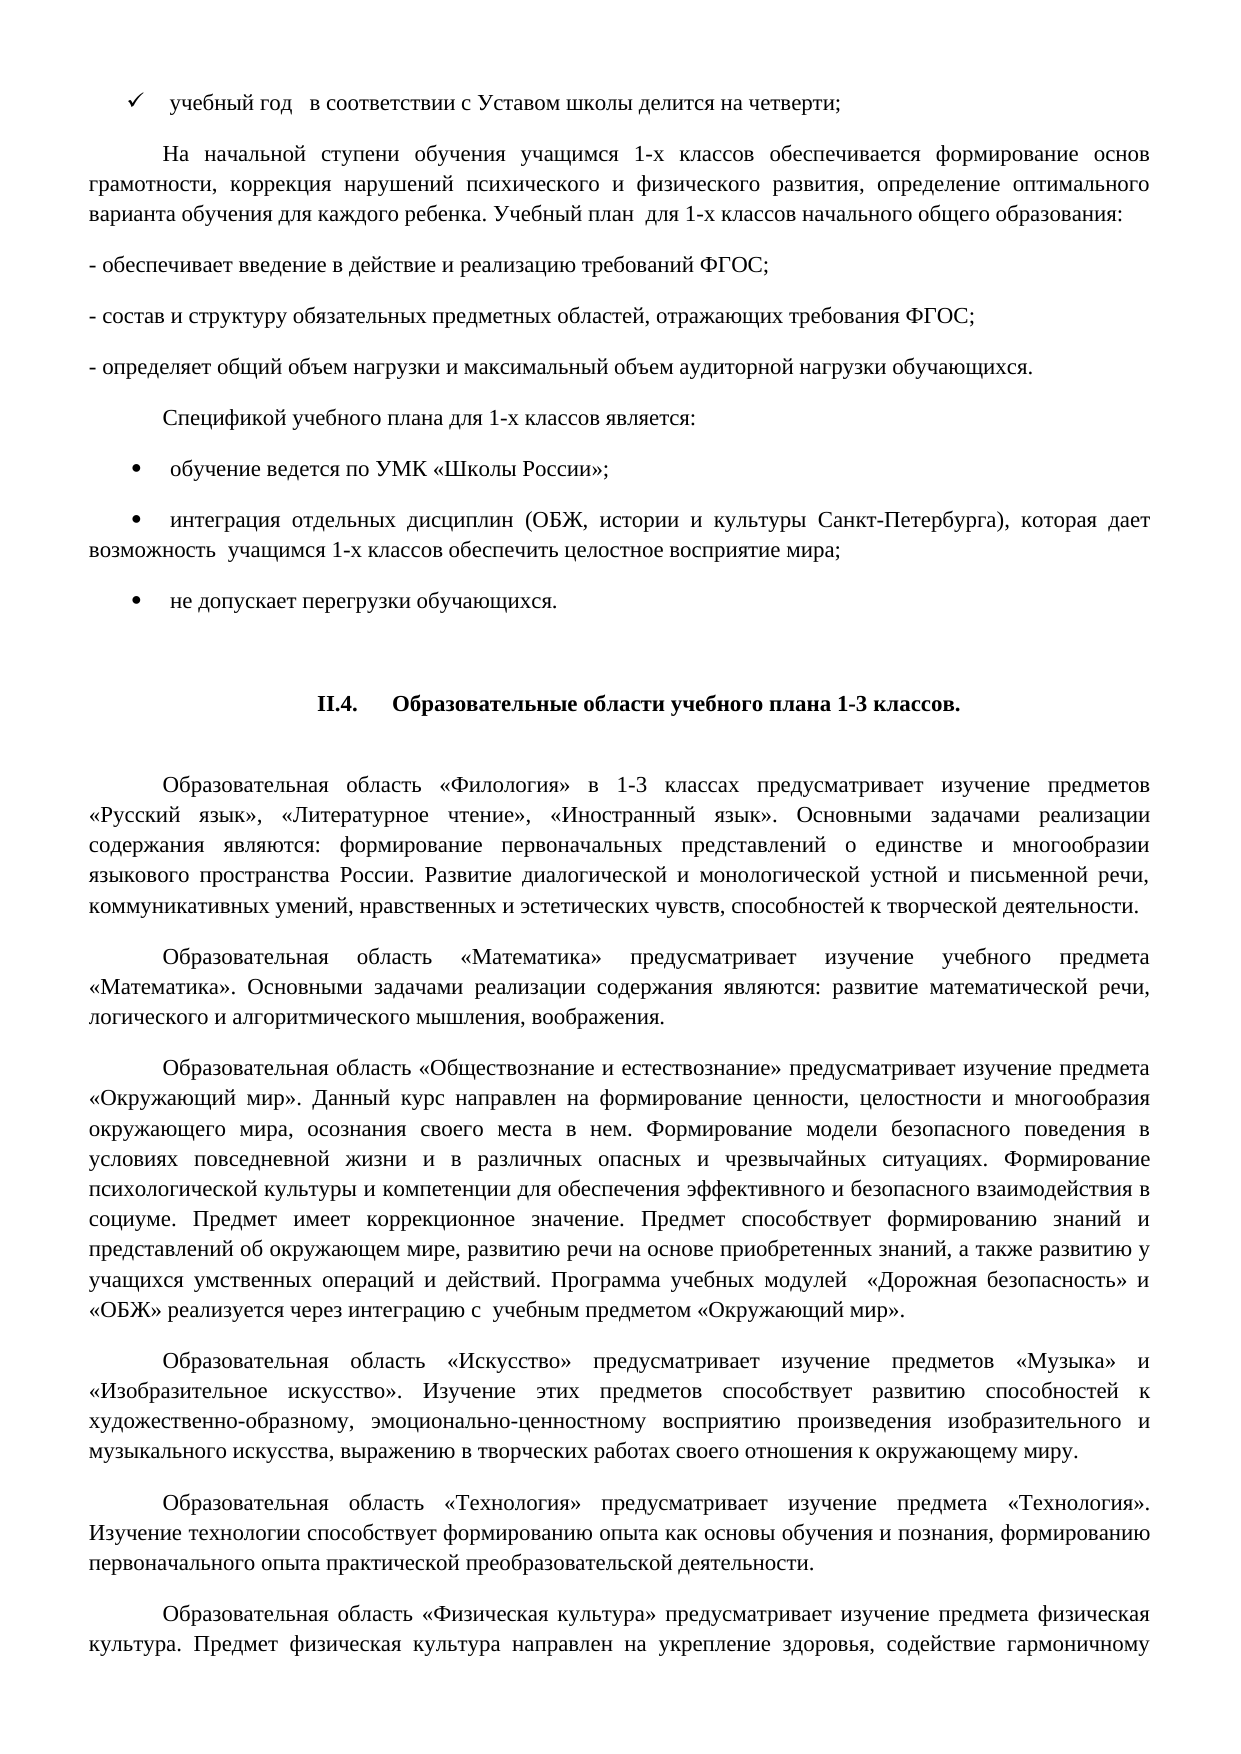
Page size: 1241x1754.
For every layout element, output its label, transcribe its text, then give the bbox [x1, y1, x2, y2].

text - обеспечивает введение в действие и реализацию требований ФГОС; [89, 251, 1152, 277]
text Образовательная область «Искусство» предусматривает изучение предметов «Музыка» и «Изобразительное искусство». Изучение этих предметов способствует развитию способностей к художественно-образному, эмоционально-ценностному восприятию произведения изобразительного и музыкального искусства, выражению в творческих работах своего отношения к окружающему миру. [89, 1347, 1152, 1464]
text - определяет общий объем нагрузки и максимальный объем аудиторной нагрузки обучающихся. [89, 353, 1152, 379]
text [89, 1600, 1152, 1657]
text - состав и структуру обязательных предметных областей, отражающих требования ФГОС; [89, 302, 1152, 328]
text Образовательная область «Обществознание и естествознание» предусматривает изучение предмета «Окружающий мир». Данный курс направлен на формирование ценности, целостности и многообразия окружающего мира, осознания своего места в нем. Формирование модели безопасного поведения в условиях повседневной жизни и в различных опасных и чрезвычайных ситуациях. Формирование психологической культуры и компетенции для обеспечения эффективного и безопасного взаимодействия в социуме. Предмет имеет коррекционное значение. Предмет способствует формированию знаний и представлений об окружающем мире, развитию речи на основе приобретенных знаний, а также развитию у учащихся умственных операций и действий. Программа учебных модулей «Дорожная безопасность» и «ОБЖ» реализуется через интеграцию с учебным предметом «Окружающий мир». [89, 1054, 1152, 1322]
text На начальной ступени обучения учащимся 1-х классов обеспечивается формирование основ грамотности, коррекция нарушений психического и физического развития, определение оптимального варианта обучения для каждого ребенка. Учебный план для 1-х классов начального общего образования: [89, 140, 1152, 226]
text Образовательная область «Филология» в 1-3 классах предусматривает изучение предметов «Русский язык», «Литературное чтение», «Иностранный язык». Основными задачами реализации содержания являются: формирование первоначальных представлений о единстве и многообразии языкового пространства России. Развитие диалогической и монологической устной и письменной речи, коммуникативных умений, нравственных и эстетических чувств, способностей к творческой деятельности. [89, 771, 1152, 918]
text Образовательная область «Технология» предусматривает изучение предмета «Технология». Изучение технологии способствует формированию опыта как основы обучения и познания, формированию первоначального опыта практической преобразовательской деятельности. [89, 1489, 1152, 1575]
text Спецификой учебного плана для 1-х классов является: [89, 404, 1152, 431]
list интеграция отдельных дисциплин (ОБЖ, истории и культуры Санкт-Петербурга), которая дает возможность учащимся 1-х классов обеспечить целостное восприятие мира; [89, 506, 1152, 563]
list обучение ведется по УМК «Школы России»; [132, 455, 1152, 482]
list учебный год в соответствии с Уставом школы делится на четверти; [89, 89, 1152, 115]
text Образовательная область «Математика» предусматривает изучение учебного предмета «Математика». Основными задачами реализации содержания являются: развитие математической речи, логического и алгоритмического мышления, воображения. [89, 943, 1152, 1029]
list Образовательные области учебного плана 1-3 классов. [126, 690, 1152, 716]
list не допускает перегрузки обучающихся. [89, 588, 1152, 614]
